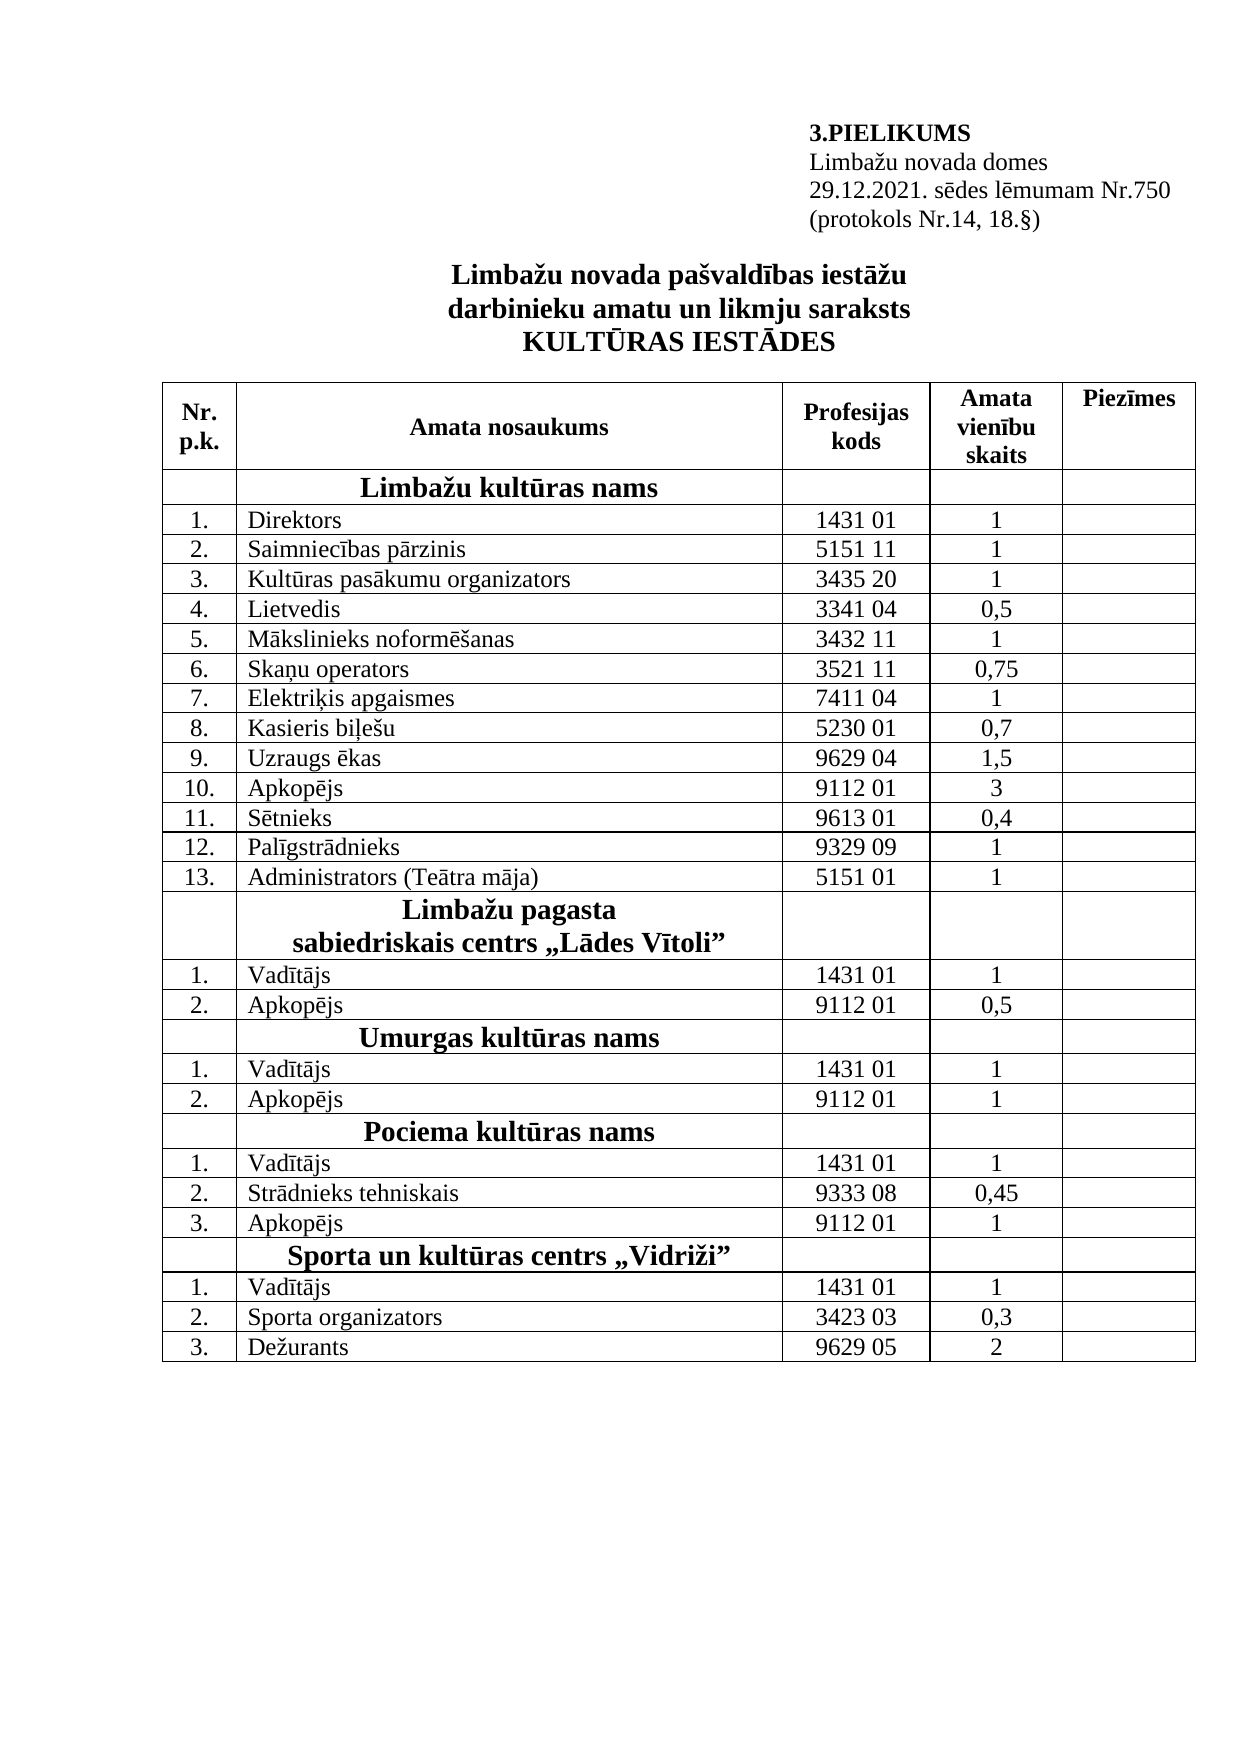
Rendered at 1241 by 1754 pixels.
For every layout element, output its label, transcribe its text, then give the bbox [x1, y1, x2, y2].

table_cell [931, 892, 1062, 959]
table_header Piezīmes [1063, 383, 1195, 469]
table_cell 2. [163, 1178, 236, 1207]
table_cell Lietvedis [237, 594, 782, 623]
table_cell 7. [163, 684, 236, 712]
table_cell 1 [931, 1273, 1062, 1301]
table_cell 7411 04 [783, 684, 929, 712]
table_cell 3. [163, 1208, 236, 1237]
table_cell 13. [163, 862, 236, 891]
table_cell Apkopējs [237, 1084, 782, 1113]
table_cell Mākslinieks noformēšanas [237, 624, 782, 653]
table_cell 1431 01 [783, 1054, 929, 1083]
text Limbažu novada pašvaldības iestāžu [177, 257, 1181, 291]
table_cell [1063, 535, 1195, 563]
table_cell 5230 01 [783, 713, 929, 742]
text darbinieku amatu un likmju saraksts [177, 291, 1181, 324]
table_cell [1063, 624, 1195, 653]
table_cell 3423 03 [783, 1302, 929, 1331]
table_cell [1063, 1114, 1195, 1147]
table_cell [1063, 470, 1195, 504]
table_cell 5151 11 [783, 535, 929, 563]
table_cell Vadītājs [237, 1054, 782, 1083]
table_cell [1063, 1149, 1195, 1177]
table_cell Kasieris biļešu [237, 713, 782, 742]
table_cell 9329 09 [783, 833, 929, 861]
table_cell Vadītājs [237, 960, 782, 989]
table_cell [1063, 892, 1195, 959]
table_header Amata nosaukums [237, 383, 782, 469]
text 3.Pielikums [809, 118, 1181, 147]
table_cell 2. [163, 535, 236, 563]
table_cell [1063, 960, 1195, 989]
table_cell 1 [931, 960, 1062, 989]
table_cell 3. [163, 564, 236, 593]
table_cell [1063, 1178, 1195, 1207]
table_cell Pociema kultūras nams [237, 1114, 782, 1147]
table_cell 9333 08 [783, 1178, 929, 1207]
table_cell 2. [163, 990, 236, 1019]
table_cell [783, 892, 929, 959]
table_cell 11. [163, 803, 236, 831]
table_cell [1063, 1238, 1195, 1271]
table_cell [163, 1114, 236, 1147]
table_header Amata vienību skaits [931, 383, 1062, 469]
table_cell [783, 470, 929, 504]
table_cell [163, 470, 236, 504]
table_cell [931, 1238, 1062, 1271]
table_cell 3. [163, 1332, 236, 1361]
table_cell 1 [931, 862, 1062, 891]
table_cell Palīgstrādnieks [237, 833, 782, 861]
table_cell 1 [931, 1084, 1062, 1113]
text Limbažu novada domes [809, 147, 1181, 176]
table_cell Limbažu pagasta sabiedriskais centrs „Lādes Vītoli” [237, 892, 782, 959]
table_cell 1 [931, 833, 1062, 861]
table_cell Sporta un kultūras centrs „Vidriži” [237, 1238, 782, 1271]
table_cell 1. [163, 1054, 236, 1083]
table_cell Skaņu operators [237, 654, 782, 682]
table_cell Saimniecības pārzinis [237, 535, 782, 563]
table_cell 1 [931, 535, 1062, 563]
table_cell 0,45 [931, 1178, 1062, 1207]
table_cell 0,7 [931, 713, 1062, 742]
table_cell 0,3 [931, 1302, 1062, 1331]
table_cell [1063, 990, 1195, 1019]
table_cell [163, 1238, 236, 1271]
table_cell [1063, 1332, 1195, 1361]
table_cell 3435 20 [783, 564, 929, 593]
table_cell 1. [163, 1273, 236, 1301]
table_cell [1063, 1208, 1195, 1237]
table_cell Vadītājs [237, 1273, 782, 1301]
table_cell 9112 01 [783, 773, 929, 802]
text KULTŪRAS IESTĀDES [177, 324, 1181, 358]
table_cell [931, 1020, 1062, 1053]
table_cell 3 [931, 773, 1062, 802]
table_cell 1 [931, 1149, 1062, 1177]
table_cell 3432 11 [783, 624, 929, 653]
table_cell 5. [163, 624, 236, 653]
table_cell 0,5 [931, 990, 1062, 1019]
table_cell Limbažu kultūras nams [237, 470, 782, 504]
table_cell Direktors [237, 505, 782, 533]
table_cell 9112 01 [783, 990, 929, 1019]
table_cell 9629 05 [783, 1332, 929, 1361]
table_cell [1063, 684, 1195, 712]
table_cell 1 [931, 1054, 1062, 1083]
table_cell 4. [163, 594, 236, 623]
table_cell 8. [163, 713, 236, 742]
table_cell [1063, 1084, 1195, 1113]
text 29.12.2021. sēdes lēmumam Nr.750 (protokols Nr.14, 18.§) [809, 176, 1181, 233]
table_cell Apkopējs [237, 773, 782, 802]
table_cell Administrators (Teātra māja) [237, 862, 782, 891]
table_cell 1. [163, 505, 236, 533]
table_cell 3521 11 [783, 654, 929, 682]
table_cell 1 [931, 564, 1062, 593]
table_cell [1063, 803, 1195, 831]
table_cell [1063, 862, 1195, 891]
table_cell [163, 1020, 236, 1053]
table_cell [1063, 743, 1195, 772]
table_cell [163, 892, 236, 959]
table_cell Umurgas kultūras nams [237, 1020, 782, 1053]
table_cell 9112 01 [783, 1084, 929, 1113]
table_cell 1 [931, 505, 1062, 533]
table_cell 9112 01 [783, 1208, 929, 1237]
table_cell Kultūras pasākumu organizators [237, 564, 782, 593]
table_cell Strādnieks tehniskais [237, 1178, 782, 1207]
table_cell 3341 04 [783, 594, 929, 623]
table_cell 9613 01 [783, 803, 929, 831]
table_cell [1063, 505, 1195, 533]
table_cell 1. [163, 960, 236, 989]
table_cell 5151 01 [783, 862, 929, 891]
table_cell 9. [163, 743, 236, 772]
table_cell [931, 1114, 1062, 1147]
table_header Nr. p.k. [163, 383, 236, 469]
table_cell 12. [163, 833, 236, 861]
table_cell [1063, 1054, 1195, 1083]
table_cell [783, 1114, 929, 1147]
table_cell 1431 01 [783, 505, 929, 533]
table_cell Vadītājs [237, 1149, 782, 1177]
table_cell 9629 04 [783, 743, 929, 772]
table_cell [1063, 833, 1195, 861]
table_cell 1 [931, 684, 1062, 712]
table_cell 1431 01 [783, 1149, 929, 1177]
table_cell [1063, 654, 1195, 682]
table_cell 2 [931, 1332, 1062, 1361]
table_cell Dežurants [237, 1332, 782, 1361]
table_cell [1063, 1020, 1195, 1053]
table_cell Uzraugs ēkas [237, 743, 782, 772]
table_cell Sētnieks [237, 803, 782, 831]
table_cell 2. [163, 1084, 236, 1113]
table_cell 6. [163, 654, 236, 682]
table_cell [1063, 594, 1195, 623]
table_cell 1,5 [931, 743, 1062, 772]
table_cell [1063, 713, 1195, 742]
table_cell 1 [931, 624, 1062, 653]
table_cell Apkopējs [237, 1208, 782, 1237]
table_cell [783, 1020, 929, 1053]
table_cell 0,4 [931, 803, 1062, 831]
table_cell 10. [163, 773, 236, 802]
table_cell [783, 1238, 929, 1271]
table_cell Elektriķis apgaismes [237, 684, 782, 712]
table_cell 2. [163, 1302, 236, 1331]
table_cell [1063, 564, 1195, 593]
table_cell Sporta organizators [237, 1302, 782, 1331]
table_cell [1063, 773, 1195, 802]
table_cell 1 [931, 1208, 1062, 1237]
table_cell 0,5 [931, 594, 1062, 623]
table_cell [931, 470, 1062, 504]
table_cell 1431 01 [783, 1273, 929, 1301]
table_cell [1063, 1273, 1195, 1301]
table_cell 1431 01 [783, 960, 929, 989]
table_cell [1063, 1302, 1195, 1331]
table_cell Apkopējs [237, 990, 782, 1019]
table_header Profesijas kods [783, 383, 929, 469]
table_cell 1. [163, 1149, 236, 1177]
table_cell 0,75 [931, 654, 1062, 682]
